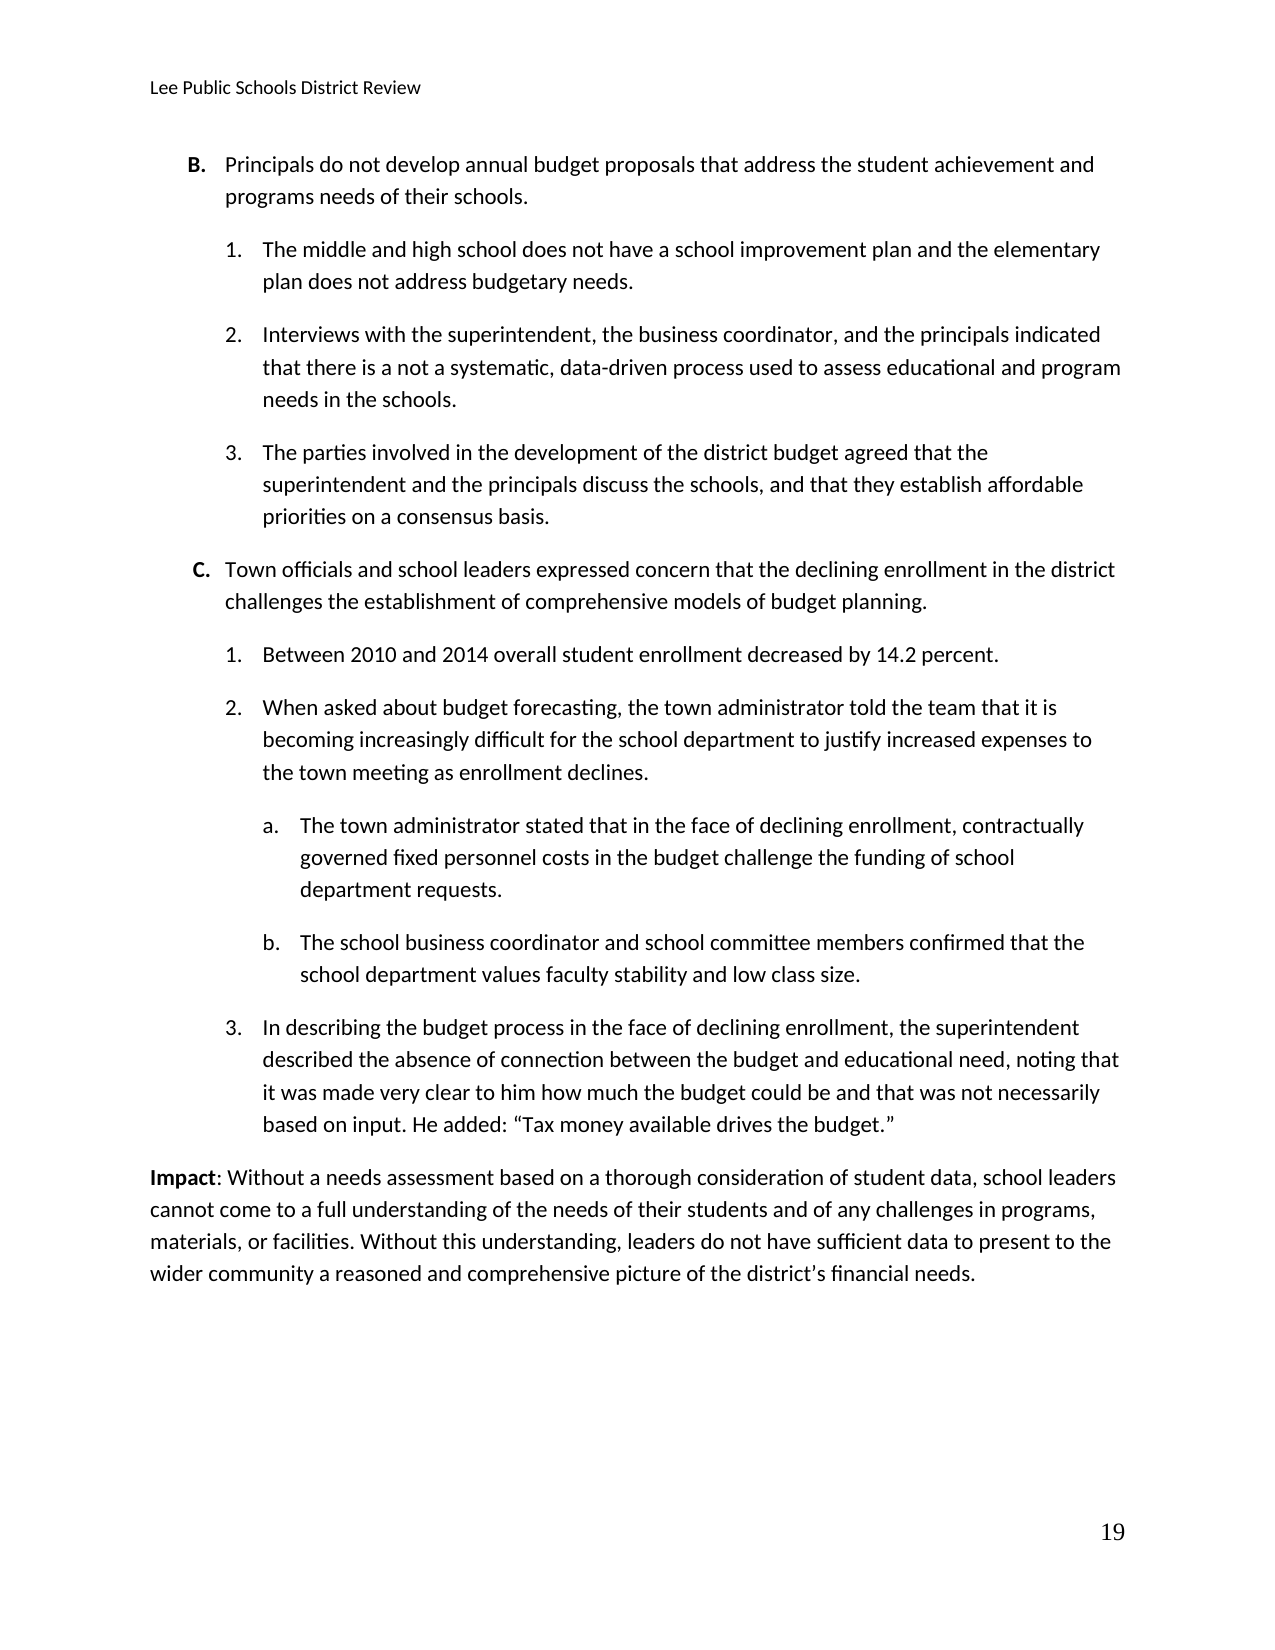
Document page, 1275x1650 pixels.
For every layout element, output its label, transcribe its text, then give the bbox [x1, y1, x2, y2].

text C. Town officials and school leaders expressed concern that the declining enrollment in the district challenges the establishment of comprehensive models of budget planning. [150, 555, 1125, 615]
text 2. Interviews with the superintendent, the business coordinator, and the principals indicated that there is a not a systematic, data-driven process used to assess educational and program needs in the schools. [150, 320, 1125, 413]
text B. Principals do not develop annual budget proposals that address the student achievement and programs needs of their schools. [150, 150, 1125, 210]
text a. The town administrator stated that in the face of declining enrollment, contractually governed fixed personnel costs in the budget challenge the funding of school department requests. [150, 811, 1125, 903]
text 3. The parties involved in the development of the district budget agreed that the superintendent and the principals discuss the schools, and that they establish affordable priorities on a consensus basis. [150, 438, 1125, 530]
text 3. In describing the budget process in the face of declining enrollment, the superintendent described the absence of connection between the budget and educational need, noting that it was made very clear to him how much the budget could be and that was not necessarily based on input. He added: “Tax money available drives the budget.” [150, 1013, 1125, 1138]
text 2. When asked about budget forecasting, the town administrator told the team that it is becoming increasingly difficult for the school department to justify increased expenses to the town meeting as enrollment declines. [150, 693, 1125, 786]
text 1. Between 2010 and 2014 overall student enrollment decreased by 14.2 percent. [150, 640, 1125, 668]
text b. The school business coordinator and school committee members confirmed that the school department values faculty stability and low class size. [150, 928, 1125, 988]
text Impact: Without a needs assessment based on a thorough consideration of student data, school leaders cannot come to a full understanding of the needs of their students and of any challenges in programs, materials, or facilities. Without this understanding, leaders do not have sufficient data to present to the wider community a reasoned and comprehensive picture of the district’s financial needs. [150, 1163, 1125, 1288]
text 1. The middle and high school does not have a school improvement plan and the elementary plan does not address budgetary needs. [150, 235, 1125, 295]
